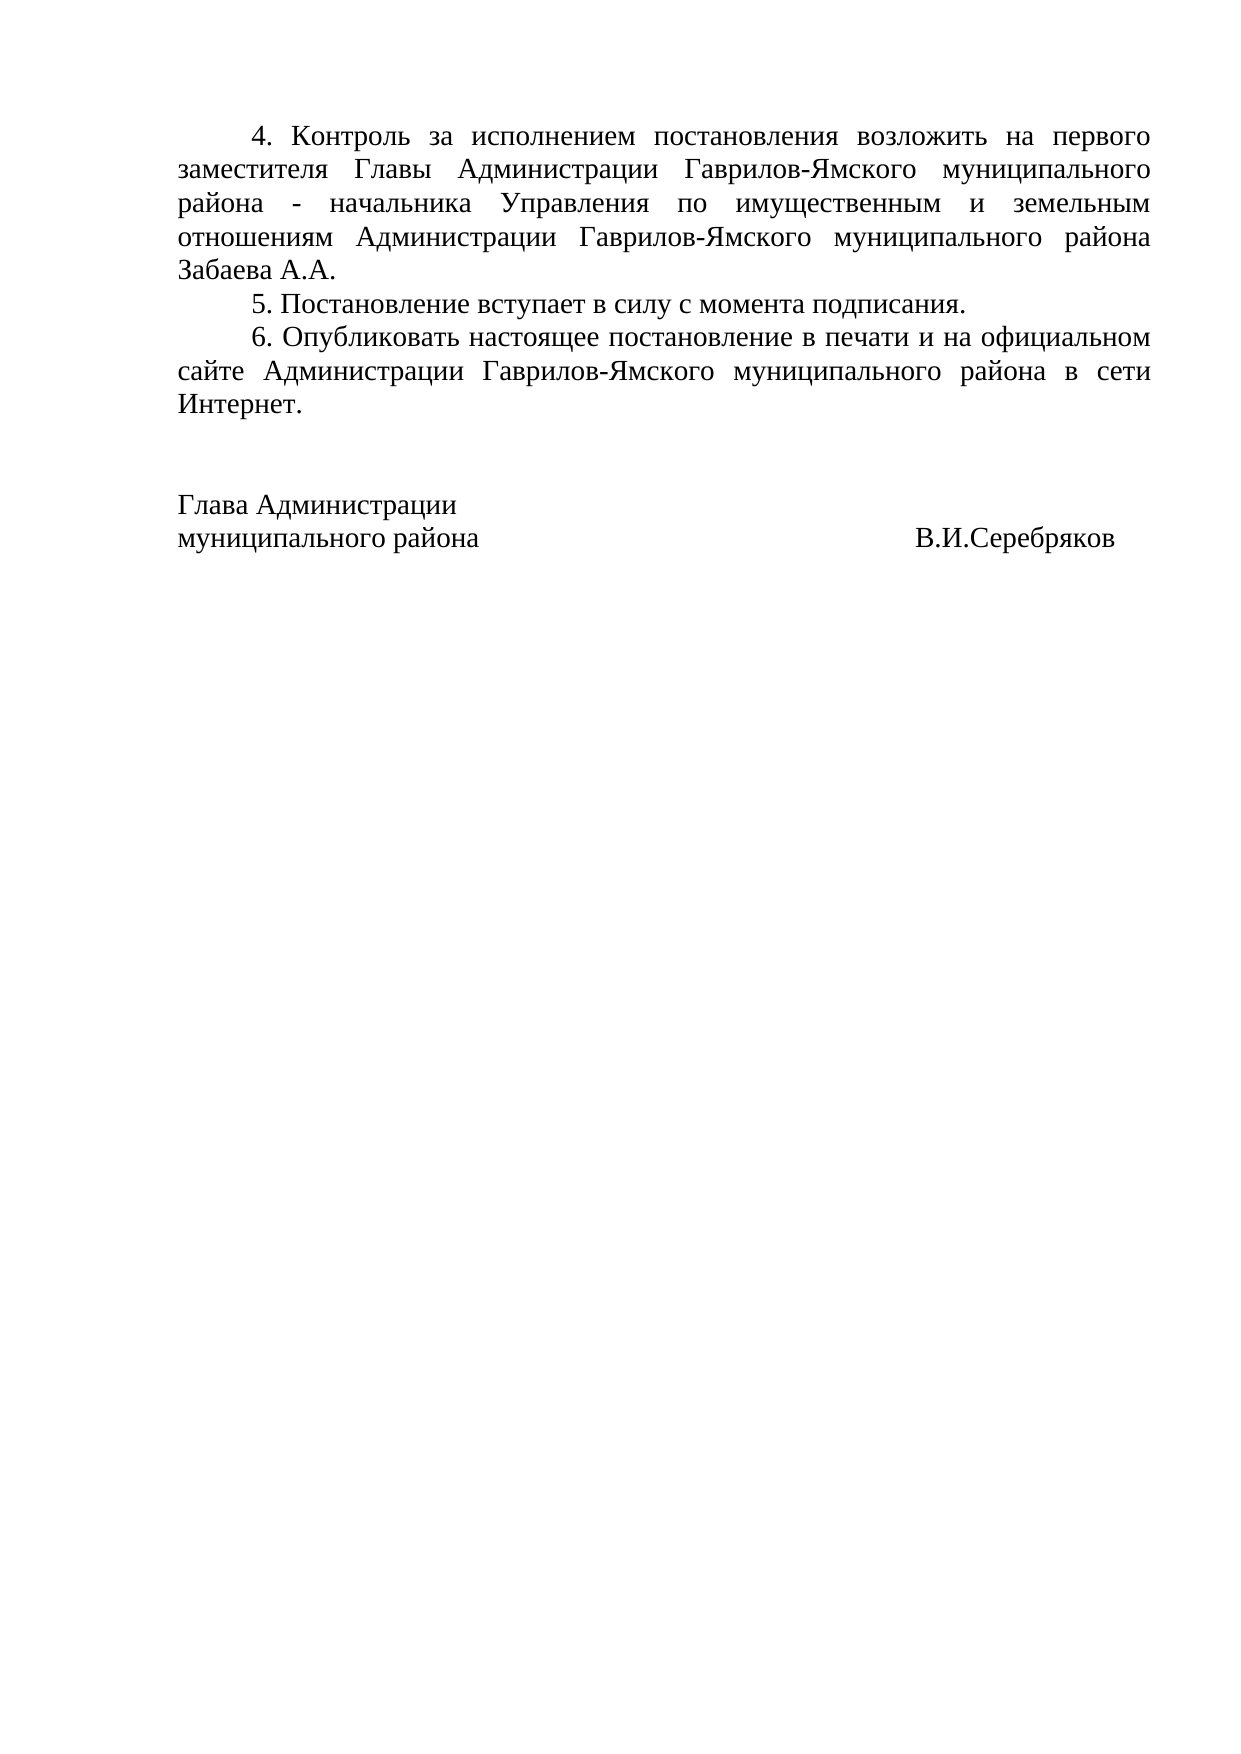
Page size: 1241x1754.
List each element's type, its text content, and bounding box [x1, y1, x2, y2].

text муниципального района В.И.Серебряков [177, 521, 1152, 554]
text 6. Опубликовать настоящее постановление в печати и на официальном сайте Администрации Гаврилов-Ямского муниципального района в сети Интернет. [177, 319, 1152, 420]
text 5. Постановление вступает в силу с момента подписания. [177, 286, 1152, 319]
text Глава Администрации [177, 487, 1152, 521]
text 4. Контроль за исполнением постановления возложить на первого заместителя Главы Администрации Гаврилов-Ямского муниципального района - начальника Управления по имущественным и земельным отношениям Администрации Гаврилов-Ямского муниципального района Забаева А.А. [177, 118, 1152, 286]
